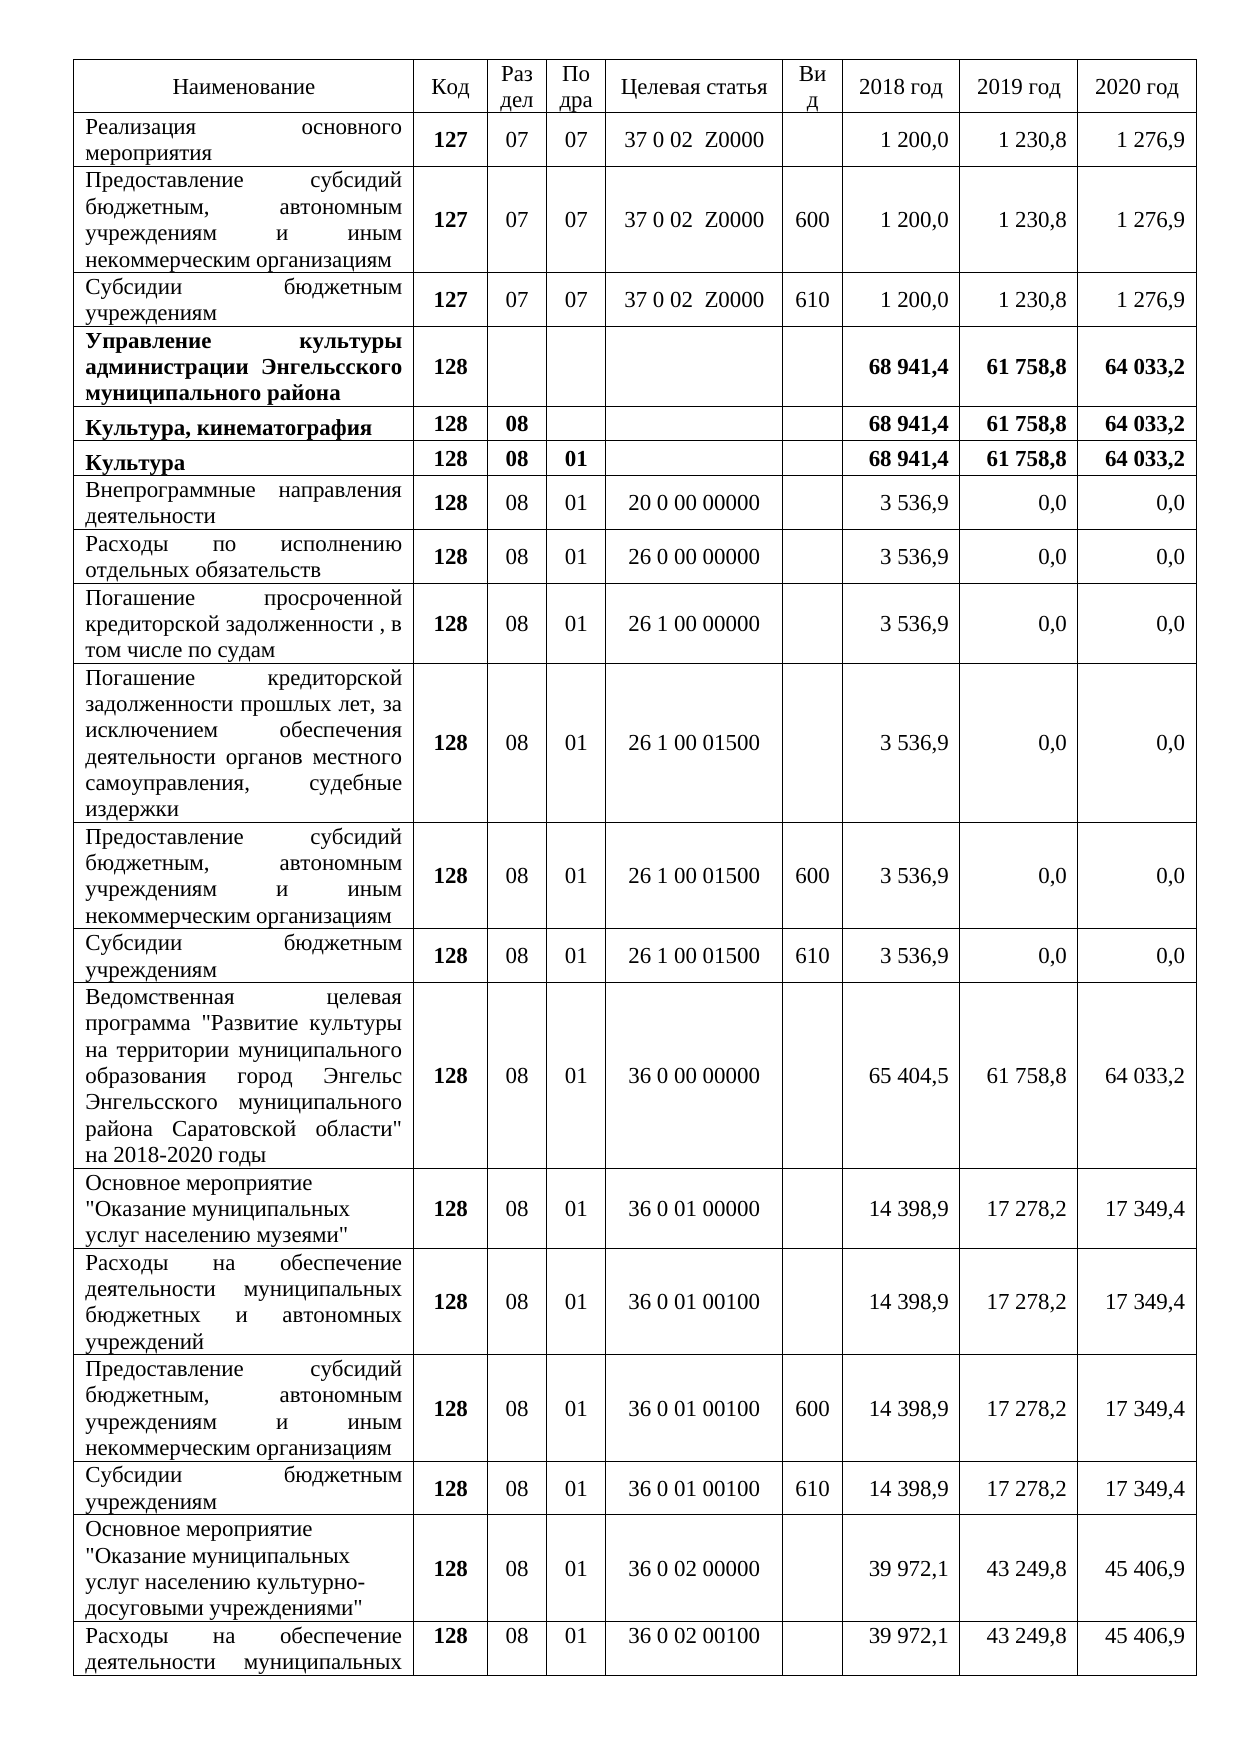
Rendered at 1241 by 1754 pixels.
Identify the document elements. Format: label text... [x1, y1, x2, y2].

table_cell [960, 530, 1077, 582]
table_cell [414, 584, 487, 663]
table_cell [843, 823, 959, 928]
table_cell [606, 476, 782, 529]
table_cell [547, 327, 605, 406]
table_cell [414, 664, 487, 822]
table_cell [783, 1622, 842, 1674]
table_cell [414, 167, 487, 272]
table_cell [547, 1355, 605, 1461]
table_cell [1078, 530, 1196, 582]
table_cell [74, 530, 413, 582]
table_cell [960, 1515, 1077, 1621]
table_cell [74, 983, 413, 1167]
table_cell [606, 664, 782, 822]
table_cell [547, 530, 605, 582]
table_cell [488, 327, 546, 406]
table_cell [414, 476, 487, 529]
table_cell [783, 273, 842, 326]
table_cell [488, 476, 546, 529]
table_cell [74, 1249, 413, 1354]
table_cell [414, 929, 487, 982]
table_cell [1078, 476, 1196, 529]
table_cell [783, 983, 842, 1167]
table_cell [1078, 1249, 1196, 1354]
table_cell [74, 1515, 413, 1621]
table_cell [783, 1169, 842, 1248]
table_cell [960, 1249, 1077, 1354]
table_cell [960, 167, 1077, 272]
table_header 2019 год [960, 60, 1077, 112]
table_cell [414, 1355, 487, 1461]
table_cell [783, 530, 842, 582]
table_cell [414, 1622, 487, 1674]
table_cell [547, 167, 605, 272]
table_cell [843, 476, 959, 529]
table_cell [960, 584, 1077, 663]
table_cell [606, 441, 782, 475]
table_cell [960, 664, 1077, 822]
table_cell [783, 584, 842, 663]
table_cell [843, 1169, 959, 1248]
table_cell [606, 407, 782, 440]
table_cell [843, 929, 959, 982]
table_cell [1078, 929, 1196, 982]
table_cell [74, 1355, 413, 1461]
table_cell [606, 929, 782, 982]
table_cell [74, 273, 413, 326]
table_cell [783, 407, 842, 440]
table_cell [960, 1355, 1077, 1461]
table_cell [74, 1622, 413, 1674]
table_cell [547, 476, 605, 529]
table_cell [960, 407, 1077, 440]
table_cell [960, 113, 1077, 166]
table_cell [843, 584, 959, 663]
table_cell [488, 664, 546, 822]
table_header Целевая статья [606, 60, 782, 112]
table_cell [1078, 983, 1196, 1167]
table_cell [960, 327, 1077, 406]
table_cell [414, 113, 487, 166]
table_header Наименование [74, 60, 413, 112]
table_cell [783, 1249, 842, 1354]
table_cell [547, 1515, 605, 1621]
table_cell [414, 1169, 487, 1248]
table_header Вид расхода [783, 60, 842, 112]
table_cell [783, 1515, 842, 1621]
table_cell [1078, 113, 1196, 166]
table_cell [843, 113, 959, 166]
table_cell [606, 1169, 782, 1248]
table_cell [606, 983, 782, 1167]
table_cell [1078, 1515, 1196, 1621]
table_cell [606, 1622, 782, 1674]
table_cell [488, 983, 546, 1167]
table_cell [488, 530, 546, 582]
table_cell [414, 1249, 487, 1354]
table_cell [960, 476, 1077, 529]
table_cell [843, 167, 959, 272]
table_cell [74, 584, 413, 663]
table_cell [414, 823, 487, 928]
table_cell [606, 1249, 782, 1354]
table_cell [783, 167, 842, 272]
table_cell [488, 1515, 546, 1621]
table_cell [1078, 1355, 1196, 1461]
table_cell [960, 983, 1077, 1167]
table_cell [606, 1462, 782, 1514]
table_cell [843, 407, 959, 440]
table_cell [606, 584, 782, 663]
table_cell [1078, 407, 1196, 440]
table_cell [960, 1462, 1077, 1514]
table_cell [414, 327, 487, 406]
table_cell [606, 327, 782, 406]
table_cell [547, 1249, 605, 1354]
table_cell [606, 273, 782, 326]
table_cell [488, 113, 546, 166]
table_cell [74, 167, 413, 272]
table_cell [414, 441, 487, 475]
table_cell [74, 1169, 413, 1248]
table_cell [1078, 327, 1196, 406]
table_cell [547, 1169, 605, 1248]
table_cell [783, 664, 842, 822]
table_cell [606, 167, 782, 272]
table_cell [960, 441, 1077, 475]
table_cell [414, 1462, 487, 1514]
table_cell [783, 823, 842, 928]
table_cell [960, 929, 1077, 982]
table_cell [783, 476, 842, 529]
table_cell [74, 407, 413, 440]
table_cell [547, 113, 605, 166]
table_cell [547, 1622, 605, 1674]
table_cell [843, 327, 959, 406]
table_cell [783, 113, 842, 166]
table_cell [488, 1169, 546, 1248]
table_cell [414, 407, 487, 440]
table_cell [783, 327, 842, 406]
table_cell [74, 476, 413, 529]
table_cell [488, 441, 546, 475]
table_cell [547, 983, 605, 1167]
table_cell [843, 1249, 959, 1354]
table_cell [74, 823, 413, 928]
table_header 2020 год [1078, 60, 1196, 112]
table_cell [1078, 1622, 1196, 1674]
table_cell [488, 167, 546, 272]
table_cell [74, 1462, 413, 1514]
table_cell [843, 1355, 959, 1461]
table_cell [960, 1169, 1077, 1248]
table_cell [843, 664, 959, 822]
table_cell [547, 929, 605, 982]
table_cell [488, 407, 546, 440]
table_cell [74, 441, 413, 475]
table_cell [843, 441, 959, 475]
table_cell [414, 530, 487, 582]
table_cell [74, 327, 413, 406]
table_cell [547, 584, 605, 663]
table_header 2018 год [843, 60, 959, 112]
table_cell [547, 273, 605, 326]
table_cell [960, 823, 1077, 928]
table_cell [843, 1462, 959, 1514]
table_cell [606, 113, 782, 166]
table_header Подраздел [547, 60, 605, 112]
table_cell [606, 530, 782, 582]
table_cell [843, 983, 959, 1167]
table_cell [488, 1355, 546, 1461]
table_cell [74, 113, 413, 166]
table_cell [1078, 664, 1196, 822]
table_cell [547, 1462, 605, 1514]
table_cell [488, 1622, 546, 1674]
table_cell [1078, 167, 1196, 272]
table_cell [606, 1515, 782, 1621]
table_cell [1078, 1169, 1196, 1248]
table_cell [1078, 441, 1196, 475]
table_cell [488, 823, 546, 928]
table_header Раздел [488, 60, 546, 112]
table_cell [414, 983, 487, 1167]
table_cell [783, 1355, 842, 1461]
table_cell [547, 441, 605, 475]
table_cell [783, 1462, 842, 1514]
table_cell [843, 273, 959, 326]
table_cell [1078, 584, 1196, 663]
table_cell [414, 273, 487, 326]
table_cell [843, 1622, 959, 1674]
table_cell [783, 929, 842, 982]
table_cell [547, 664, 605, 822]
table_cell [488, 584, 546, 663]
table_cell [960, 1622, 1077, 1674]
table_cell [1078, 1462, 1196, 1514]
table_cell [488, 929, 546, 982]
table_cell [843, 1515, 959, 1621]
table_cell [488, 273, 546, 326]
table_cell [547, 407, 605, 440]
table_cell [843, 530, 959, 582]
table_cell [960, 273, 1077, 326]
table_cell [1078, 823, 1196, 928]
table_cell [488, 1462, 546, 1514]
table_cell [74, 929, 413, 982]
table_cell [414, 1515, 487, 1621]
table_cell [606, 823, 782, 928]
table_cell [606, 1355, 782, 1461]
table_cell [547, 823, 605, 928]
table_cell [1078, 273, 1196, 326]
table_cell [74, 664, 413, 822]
table_header Код [414, 60, 487, 112]
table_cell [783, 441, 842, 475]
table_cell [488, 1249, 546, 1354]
